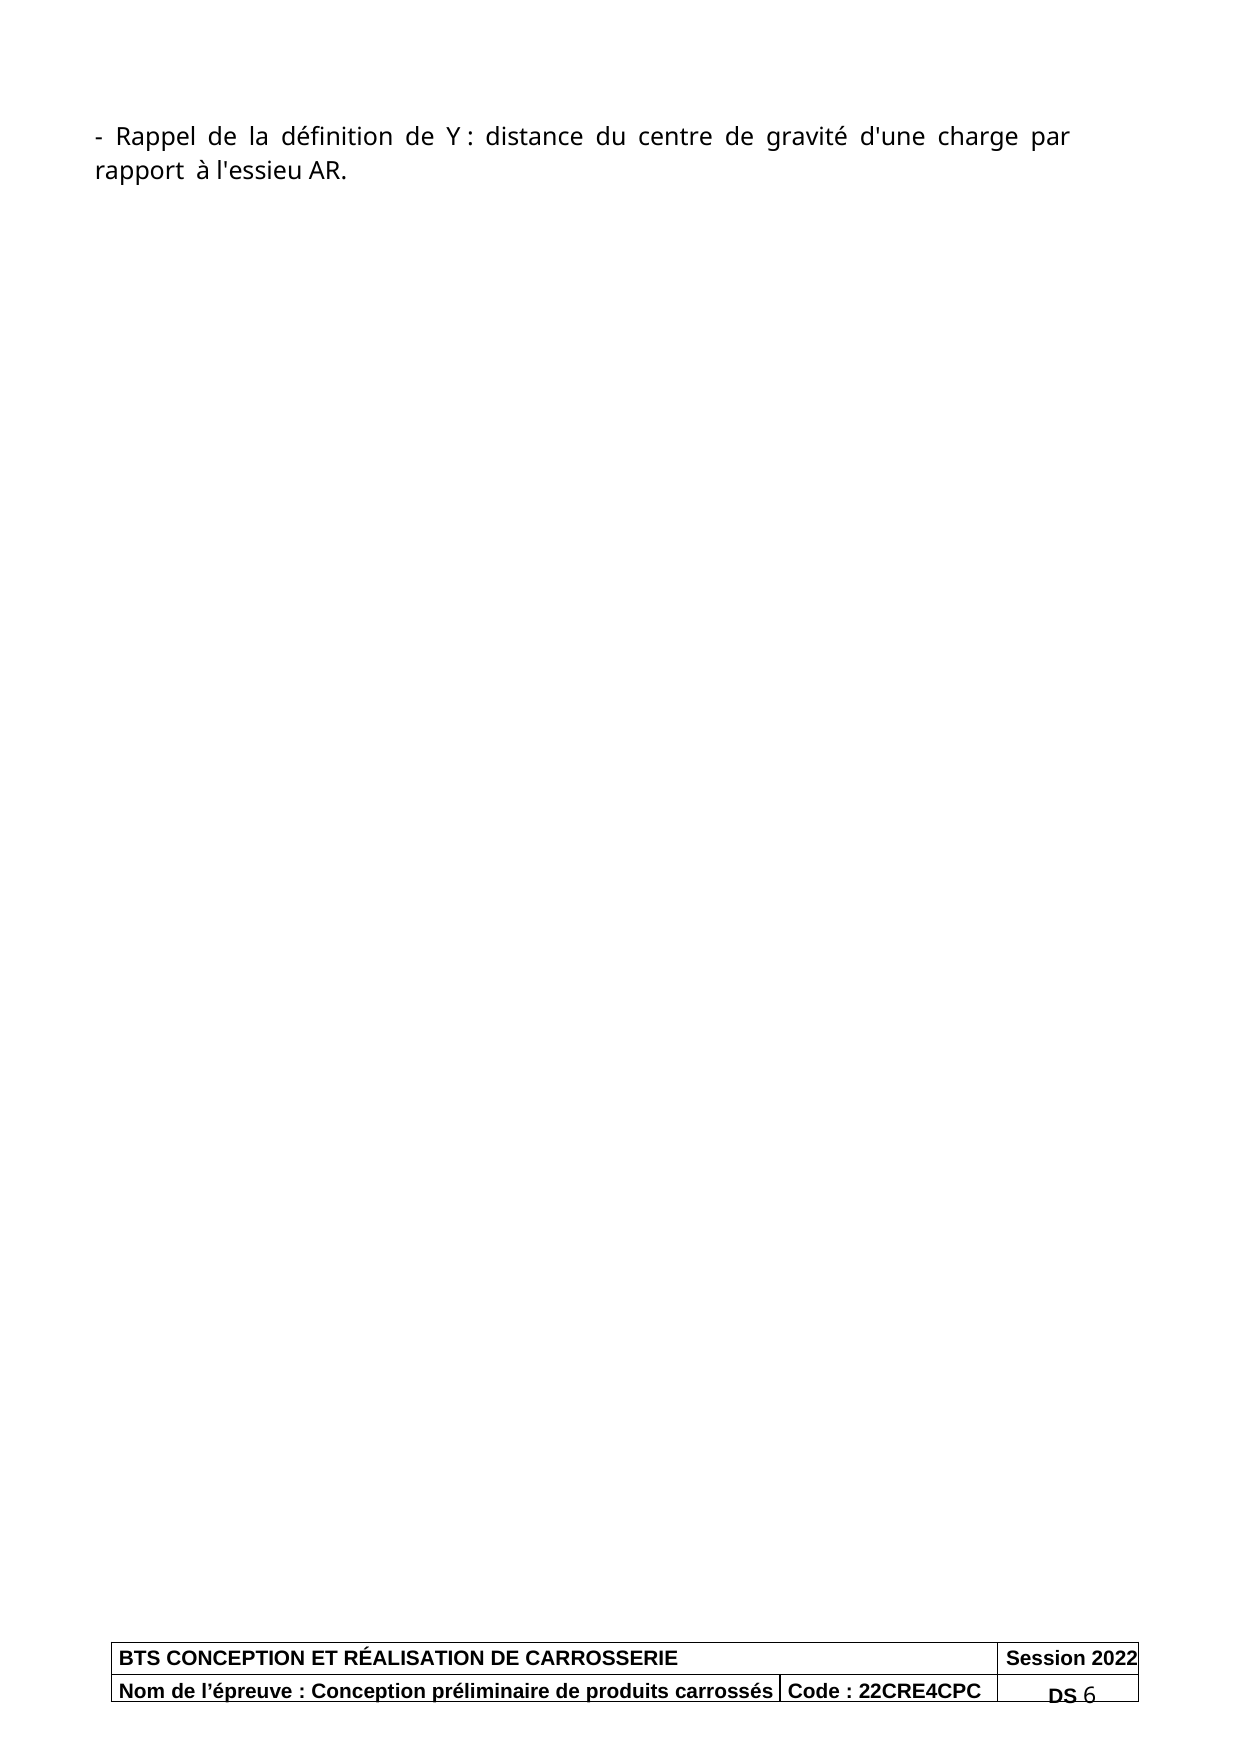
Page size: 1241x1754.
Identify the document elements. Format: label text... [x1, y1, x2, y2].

list Rappel de la définition de Y : distance du centre de gravité d'une charge par rapport à l'essieu AR. [94, 119, 1146, 187]
